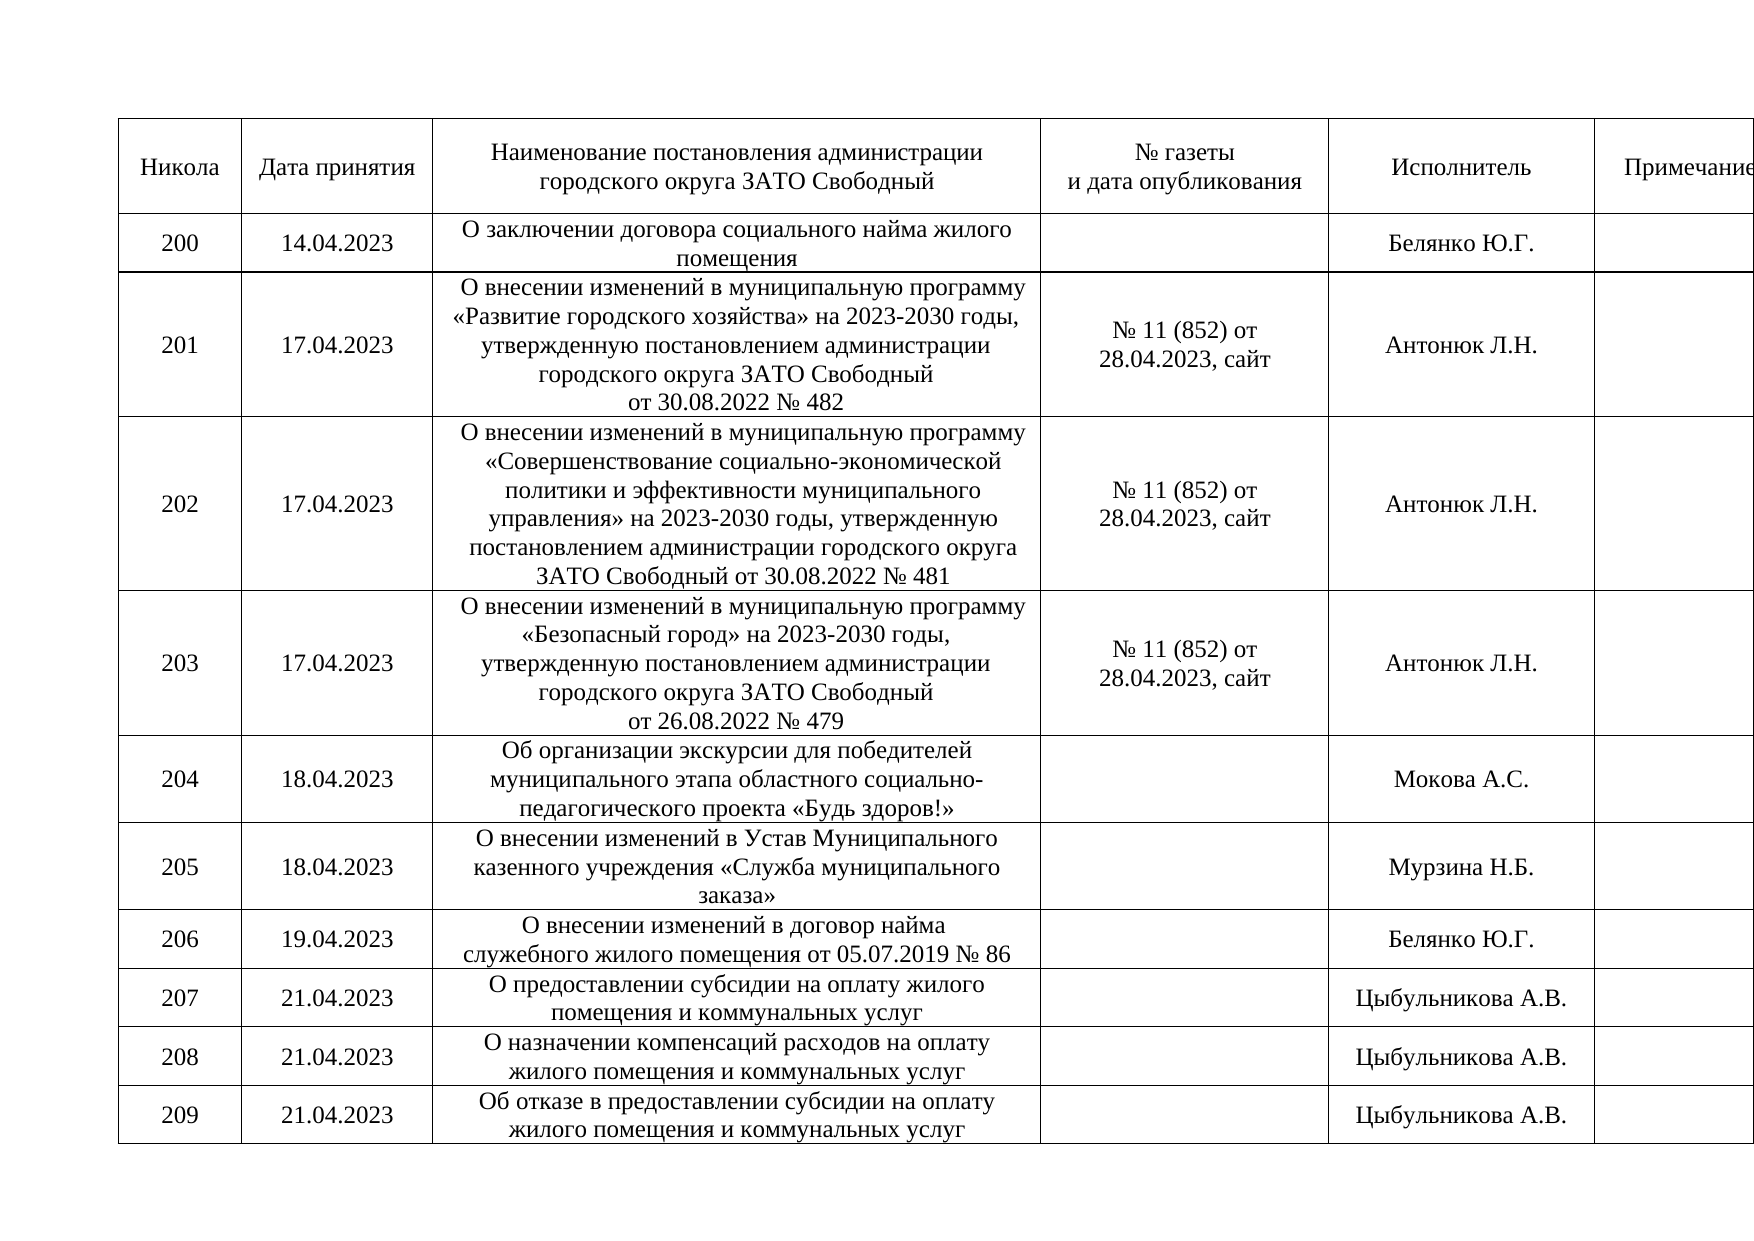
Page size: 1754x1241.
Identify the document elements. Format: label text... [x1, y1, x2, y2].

table_cell 21.04.2023 [242, 1027, 432, 1085]
table_cell 209 [119, 1086, 241, 1143]
table_cell Цыбульникова А.В. [1329, 1086, 1594, 1143]
table_cell 201 [119, 273, 241, 416]
table_cell [1041, 736, 1328, 822]
table_cell [1595, 823, 1753, 909]
table_cell [1041, 1027, 1328, 1085]
table_cell 21.04.2023 [242, 969, 432, 1026]
table_cell № 11 (852) от 28.04.2023, сайт [1041, 417, 1328, 590]
table_cell [1595, 591, 1753, 734]
table_cell [1595, 736, 1753, 822]
table_cell 200 [119, 214, 241, 271]
table_cell № 11 (852) от 28.04.2023, сайт [1041, 273, 1328, 416]
table_cell 17.04.2023 [242, 591, 432, 734]
table_cell [1595, 273, 1753, 416]
table_cell О заключении договора социального найма жилого помещения [433, 214, 1040, 271]
table_cell Белянко Ю.Г. [1329, 910, 1594, 968]
table_cell [1041, 969, 1328, 1026]
table_cell 17.04.2023 [242, 273, 432, 416]
table_cell [1595, 417, 1753, 590]
table_cell Об организации экскурсии для победителей муниципального этапа областного социально-педагогического проекта «Будь здоров!» [433, 736, 1040, 822]
table_cell 205 [119, 823, 241, 909]
table_cell Антонюк Л.Н. [1329, 273, 1594, 416]
table_cell 207 [119, 969, 241, 1026]
table_cell Антонюк Л.Н. [1329, 591, 1594, 734]
table_cell [1041, 910, 1328, 968]
table_cell 203 [119, 591, 241, 734]
table_cell 18.04.2023 [242, 823, 432, 909]
table_cell [1041, 823, 1328, 909]
table_header Примечание [1595, 119, 1753, 213]
table_header Дата принятия [242, 119, 432, 213]
table_cell [1041, 1086, 1328, 1143]
table_cell Цыбульникова А.В. [1329, 969, 1594, 1026]
table_header № газеты и дата опубликования [1041, 119, 1328, 213]
table_cell О внесении изменений в договор найма служебного жилого помещения от 05.07.2019 № 86 [433, 910, 1040, 968]
table_cell [1041, 214, 1328, 271]
table_cell [1595, 1027, 1753, 1085]
table_cell Белянко Ю.Г. [1329, 214, 1594, 271]
table_cell О внесении изменений в муниципальную программу «Безопасный город» на 2023-2030 годы, утвержденную постановлением администрации городского округа ЗАТО Свободный от 26.08.2022 № 479 [433, 591, 1040, 734]
table_cell [1595, 910, 1753, 968]
table_header Наименование постановления администрации городского округа ЗАТО Свободный [433, 119, 1040, 213]
table_cell О назначении компенсаций расходов на оплату жилого помещения и коммунальных услуг [433, 1027, 1040, 1085]
table_cell Об отказе в предоставлении субсидии на оплату жилого помещения и коммунальных услуг [433, 1086, 1040, 1143]
table_cell О внесении изменений в муниципальную программу «Совершенствование социально-экономической политики и эффективности муниципального управления» на 2023-2030 годы, утвержденную постановлением администрации городского округа ЗАТО Свободный от 30.08.2022 № 481 [433, 417, 1040, 590]
table_cell О внесении изменений в Устав Муниципального казенного учреждения «Служба муниципального заказа» [433, 823, 1040, 909]
table_header Исполнитель [1329, 119, 1594, 213]
table_cell О внесении изменений в муниципальную программу «Развитие городского хозяйства» на 2023-2030 годы, утвержденную постановлением администрации городского округа ЗАТО Свободный от 30.08.2022 № 482 [433, 273, 1040, 416]
table_cell 14.04.2023 [242, 214, 432, 271]
table_header Никола [119, 119, 241, 213]
table_cell [1595, 1086, 1753, 1143]
table_cell Цыбульникова А.В. [1329, 1027, 1594, 1085]
table_cell 204 [119, 736, 241, 822]
table_cell 21.04.2023 [242, 1086, 432, 1143]
table_cell 17.04.2023 [242, 417, 432, 590]
table_cell Антонюк Л.Н. [1329, 417, 1594, 590]
table_cell № 11 (852) от 28.04.2023, сайт [1041, 591, 1328, 734]
table_cell 202 [119, 417, 241, 590]
table_cell [1595, 214, 1753, 271]
table_cell 208 [119, 1027, 241, 1085]
table_cell 206 [119, 910, 241, 968]
table_cell Мокова А.С. [1329, 736, 1594, 822]
table_cell О предоставлении субсидии на оплату жилого помещения и коммунальных услуг [433, 969, 1040, 1026]
table_cell 18.04.2023 [242, 736, 432, 822]
table_cell [1595, 969, 1753, 1026]
table_cell Мурзина Н.Б. [1329, 823, 1594, 909]
table_cell 19.04.2023 [242, 910, 432, 968]
